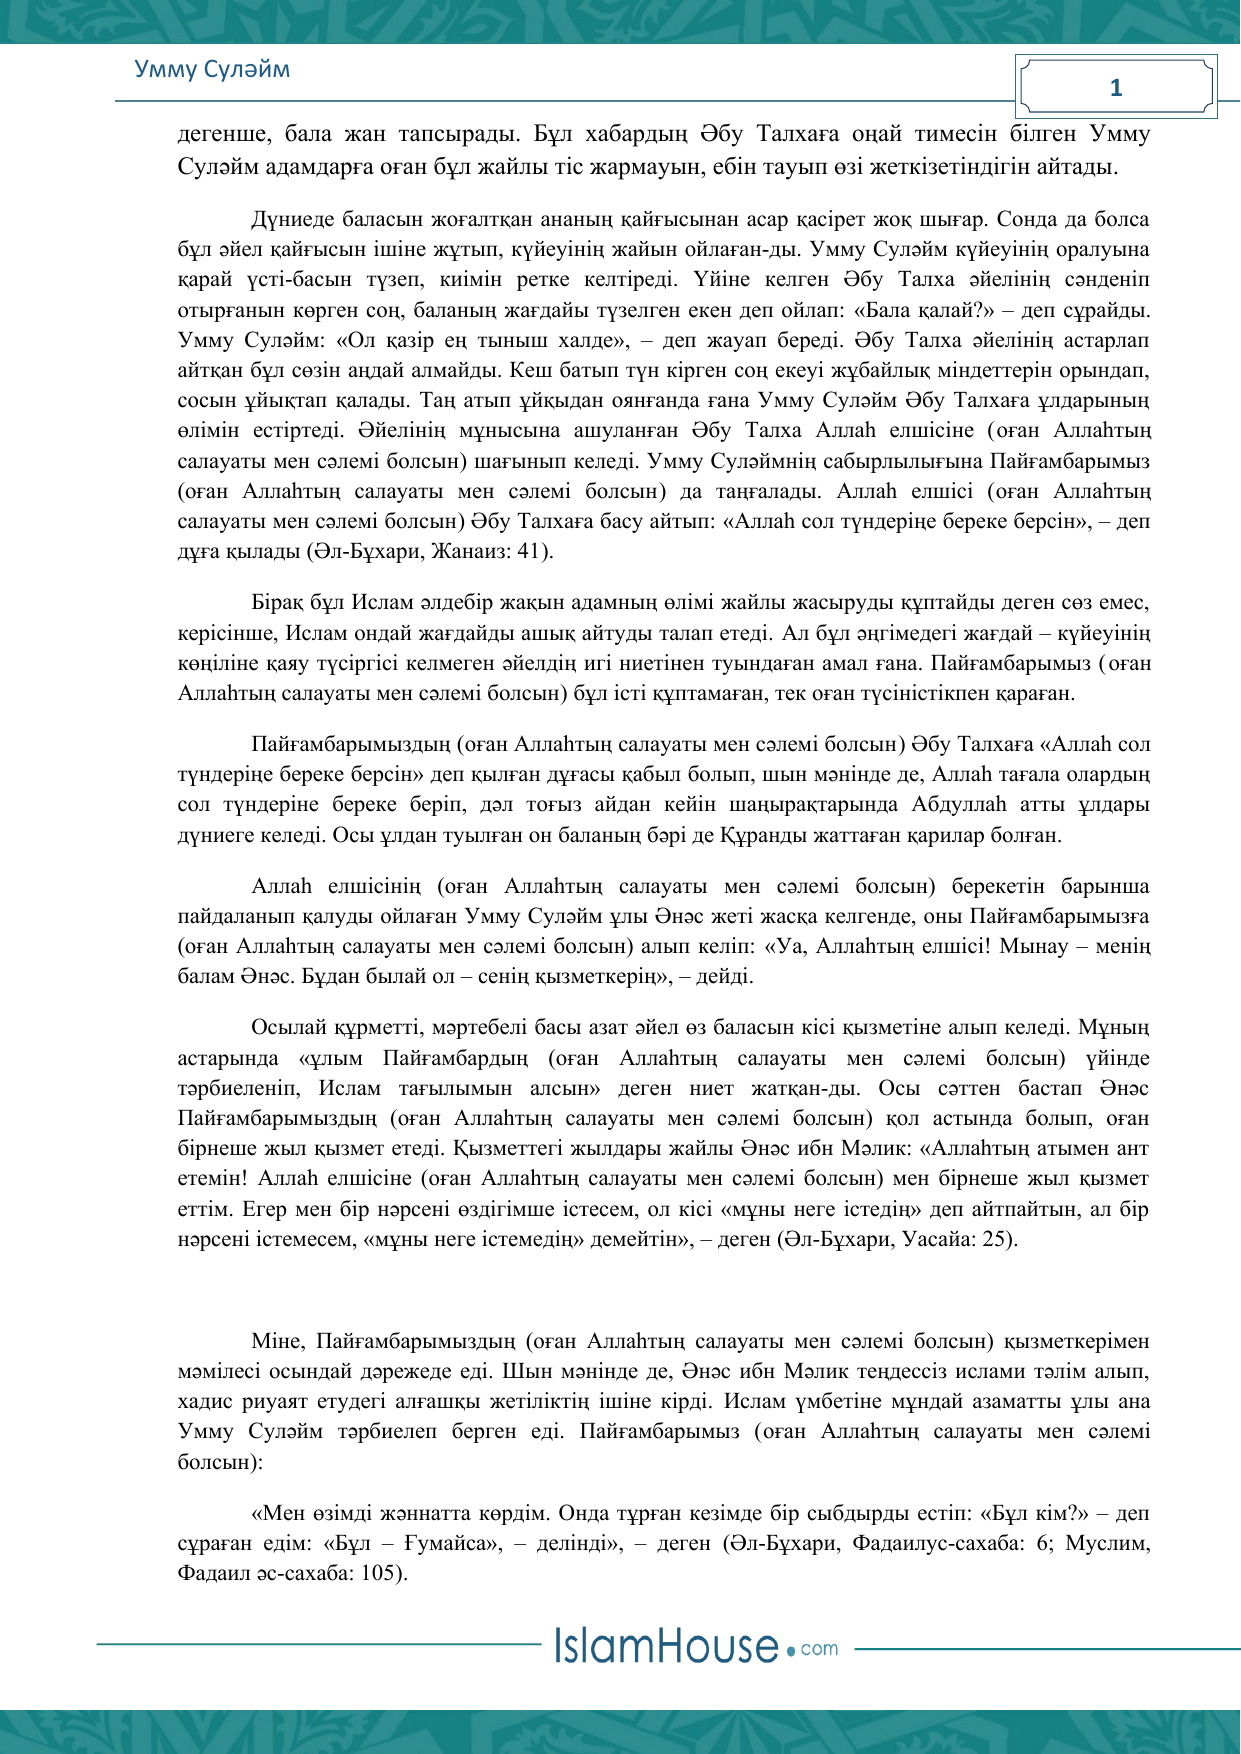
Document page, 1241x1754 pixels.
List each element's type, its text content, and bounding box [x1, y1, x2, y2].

picture [88, 1618, 542, 1665]
text Дүниеде баласын жоғалтқан ананың қайғысынан асар қасірет жоқ шығар. Сонда да болса бұл әйел қайғысын ішіне жұтып, күйеуінің жайын ойлаған-ды. Умму Суләйм күйеуінің оралуына қарай үсті-басын түзеп, киімін ретке келтіреді. Үйіне келген Әбу Талха әйелінің сәнденіп отырғанын көрген соң, баланың жағдайы түзелген екен деп ойлап: «Бала қалай?» – деп сұрайды. Умму Суләйм: «Ол қазір ең тыныш халде», – деп жауап береді. Әбу Талха әйелінің астарлап айтқан бұл сөзін аңдай алмайды. Кеш батып түн кірген соң екеуі жұбайлық міндеттерін орындап, сосын ұйықтап қалады. Таң атып ұйқыдан оянғанда ғана Умму Суләйм Әбу Талхаға ұлдарының өлімін естіртеді. Әйелінің мұнысына ашуланған Әбу Талха Аллаһ елшісіне (оған Аллаһтың салауаты мен сәлемі болсын) шағынып келеді. Умму Суләймнің сабырлылығына Пайғамбарымыз (оған Аллаһтың салауаты мен сәлемі болсын) да таңғалады. Аллаһ елшісі (оған Аллаһтың салауаты мен сәлемі болсын) Әбу Талхаға басу айтып: «Аллаһ сол түндеріңе береке берсін», – деп дұға қылады (Әл-Бұхари, Жанаиз: 41). [177, 205, 1152, 564]
picture [0, 0, 1240, 44]
text Міне, Пайғамбарымыздың (оған Аллаһтың салауаты мен сәлемі болсын) қызметкерімен мәмілесі осындай дәрежеде еді. Шын мәнінде де, Әнәс ибн Мәлик теңдессіз ислами тәлім алып, хадис риуаят етудегі алғашқы жетіліктің ішіне кірді. Ислам үмбетіне мұндай азаматты ұлы ана Умму Суләйм тәрбиелеп берген еді. Пайғамбарымыз (оған Аллаһтың салауаты мен сәлемі болсын): [177, 1327, 1152, 1474]
text Осылай құрметті, мәртебелі басы азат әйел өз баласын кісі қызметіне алып келеді. Мұның астарында «ұлым Пайғамбардың (оған Аллаһтың салауаты мен сәлемі болсын) үйінде тәрбиеленіп, Ислам тағылымын алсын» деген ниет жатқан-ды. Осы сәттен бастап Әнәс Пайғамбарымыздың (оған Аллаһтың салауаты мен сәлемі болсын) қол астында болып, оған бірнеше жыл қызмет етеді. Қызметтегі жылдары жайлы Әнәс ибн Мәлик: «Аллаһтың атымен ант етемін! Аллаһ елшісіне (оған Аллаһтың салауаты мен сәлемі болсын) мен бірнеше жыл қызмет еттім. Егер мен бір нәрсені өздігімше істесем, ол кісі «мұны неге істедің» деп айтпайтын, ал бір нәрсені істемесем, «мұны неге істемедің» демейтін», – деген (Әл-Бұхари, Уасайа: 25). [177, 1013, 1152, 1251]
text Аллаһ елшісінің (оған Аллаһтың салауаты мен сәлемі болсын) берекетін барынша пайдаланып қалуды ойлаған Умму Суләйм ұлы Әнәс жеті жасқа келгенде, оны Пайғамбарымызға (оған Аллаһтың салауаты мен сәлемі болсын) алып келіп: «Уа, Аллаһтың елшісі! Мынау – менің балам Әнәс. Бұдан былай ол – сенің қызметкерің», – дейді. [177, 872, 1152, 989]
text Бірақ бұл Ислам әлдебір жақын адамның өлімі жайлы жасыруды құптайды деген сөз емес, керісінше, Ислам ондай жағдайды ашық айтуды талап етеді. Ал бұл әңгімедегі жағдай – күйеуінің көңіліне қаяу түсіргісі келмеген әйелдің игі ниетінен туындаған амал ғана. Пайғамбарымыз (оған Аллаһтың салауаты мен сәлемі болсын) бұл істі құптамаған, тек оған түсіністікпен қараған. [177, 588, 1152, 705]
text «Мен өзімді жәннатта көрдім. Онда тұрған кезімде бір сыбдырды естіп: «Бұл кім?» – деп сұраған едім: «Бұл – Ғумайса», – делінді», – деген (Әл-Бұхари, Фадаилус-сахаба: 6; Муслим, Фадаил әс-сахаба: 105). [177, 1499, 1152, 1586]
text Пайғамбарымыздың (оған Аллаһтың салауаты мен сәлемі болсын) Әбу Талхаға «Аллаһ сол түндеріңе береке берсін» деп қылған дұғасы қабыл болып, шын мәнінде де, Аллаһ тағала олардың сол түндеріне береке беріп, дәл тоғыз айдан кейін шаңырақтарында Абдуллаһ атты ұлдары дүниеге келеді. Осы ұлдан туылған он баланың бәрі де Құранды жаттаған қарилар болған. [177, 730, 1152, 847]
picture [0, 1710, 1241, 1754]
picture [546, 1620, 1241, 1672]
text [177, 118, 1152, 180]
